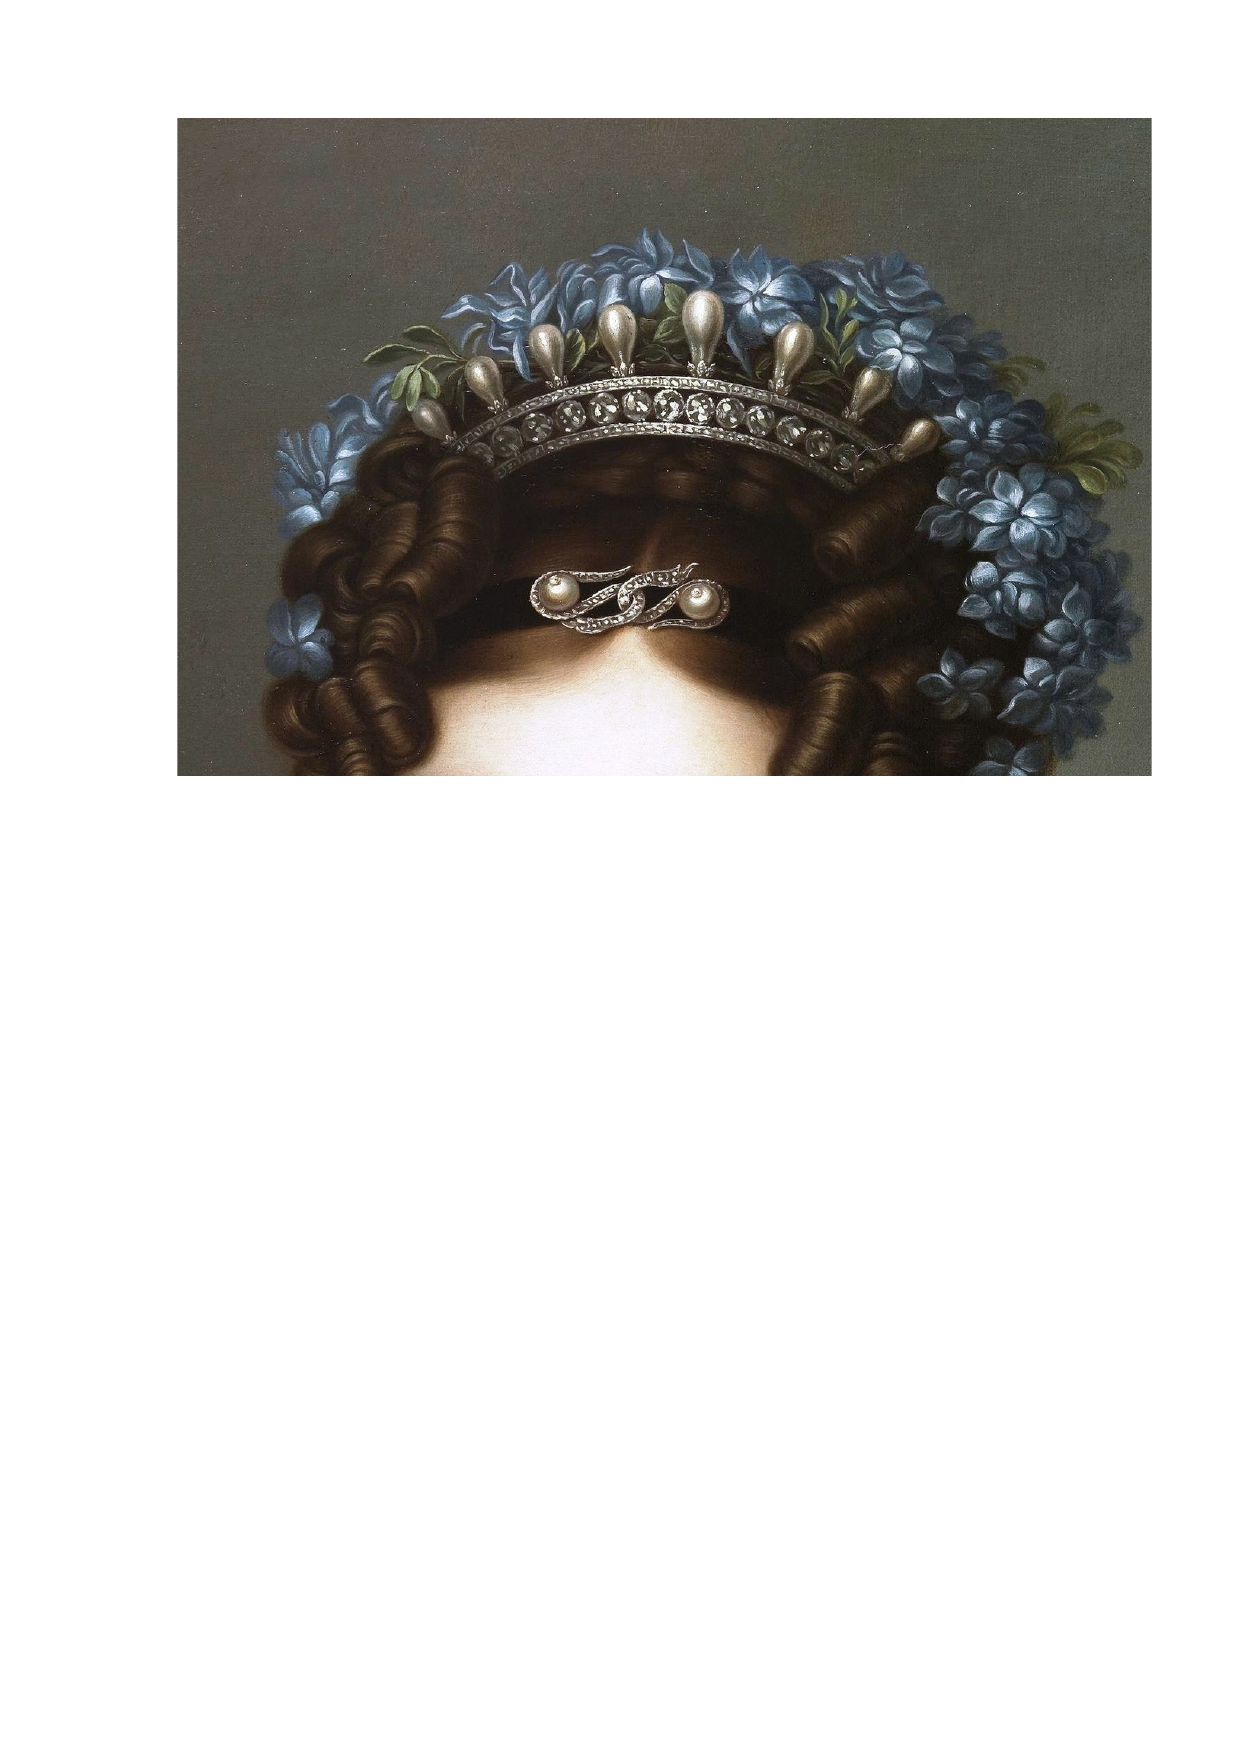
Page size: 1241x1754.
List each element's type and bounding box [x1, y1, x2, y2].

picture [177, 118, 1152, 776]
